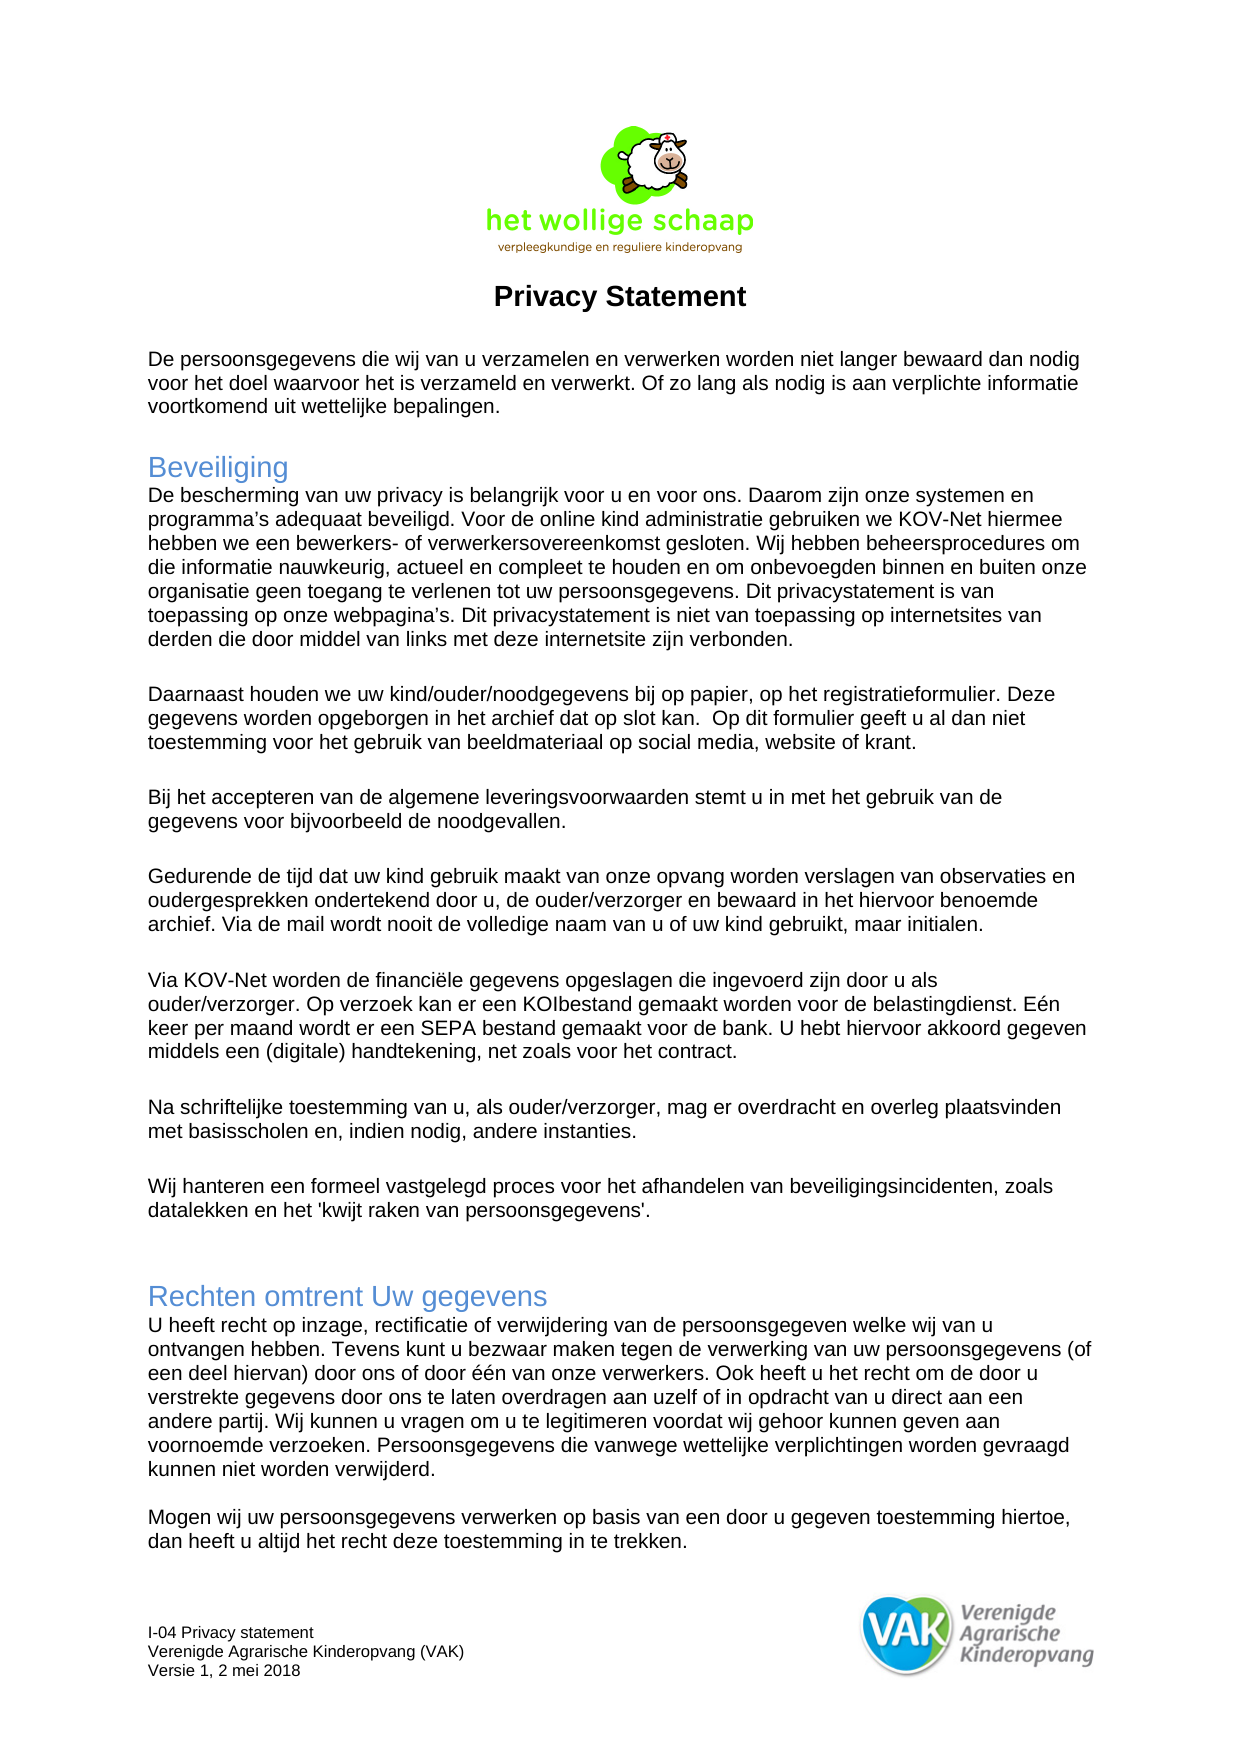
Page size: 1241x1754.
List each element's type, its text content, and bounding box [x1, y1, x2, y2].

text U heeft recht op inzage, rectificatie of verwijdering van de persoonsgegeven welke wij van u ontvangen hebben. Tevens kunt u bezwaar maken tegen de verwerking van uw persoonsgegevens (of een deel hiervan) door ons of door één van onze verwerkers. Ook heeft u het recht om de door u verstrekte gegevens door ons te laten overdragen aan uzelf of in opdracht van u direct aan een andere partij. Wij kunnen u vragen om u te legitimeren voordat wij gehoor kunnen geven aan voornoemde verzoeken. Persoonsgegevens die vanwege wettelijke verplichtingen worden gevraagd kunnen niet worden verwijderd. Mogen wij uw persoonsgegevens verwerken op basis van een door u gegeven toestemming hiertoe, dan heeft u altijd het recht deze toestemming in te trekken. [148, 1313, 1093, 1552]
text Gedurende de tijd dat uw kind gebruik maakt van onze opvang worden verslagen van observaties en oudergesprekken ondertekend door u, de ouder/verzorger en bewaard in het hiervoor benoemde archief. Via de mail wordt nooit de volledige naam van u of uw kind gebruikt, maar initialen. [148, 864, 1093, 936]
text Na schriftelijke toestemming van u, als ouder/verzorger, mag er overdracht en overleg plaatsvinden met basisscholen en, indien nodig, andere instanties. [148, 1094, 1093, 1142]
text Bij het accepteren van de algemene leveringsvoorwaarden stemt u in met het gebruik van de gegevens voor bijvoorbeeld de noodgevallen. [148, 785, 1093, 833]
text Via KOV-Net worden de financiële gegevens opgeslagen die ingevoerd zijn door u als ouder/verzorger. Op verzoek kan er een KOIbestand gemaakt worden voor de belastingdienst. Eén keer per maand wordt er een SEPA bestand gemaakt voor de bank. U hebt hiervoor akkoord gegeven middels een (digitale) handtekening, net zoals voor het contract. [148, 967, 1093, 1063]
text Wij hanteren een formeel vastgelegd proces voor het afhandelen van beveiligingsincidenten, zoals datalekken en het 'kwijt raken van persoonsgegevens'. [148, 1174, 1093, 1248]
subtitle Rechten omtrent Uw gegevens [148, 1279, 1093, 1313]
text De bescherming van uw privacy is belangrijk voor u en voor ons. Daarom zijn onze systemen en programma’s adequaat beveiligd. Voor de online kind administratie gebruiken we KOV-Net hiermee hebben we een bewerkers- of verwerkersovereenkomst gesloten. Wij hebben beheersprocedures om die informatie nauwkeurig, actueel en compleet te houden en om onbevoegden binnen en buiten onze organisatie geen toegang te verlenen tot uw persoonsgegevens. Dit privacystatement is van toepassing op onze webpagina’s. Dit privacystatement is niet van toepassing op internetsites van derden die door middel van links met deze internetsite zijn verbonden. [148, 483, 1093, 651]
subtitle Beveiliging [148, 449, 1093, 483]
picture [857, 1592, 1094, 1680]
text Daarnaast houden we uw kind/ouder/noodgegevens bij op papier, op het registratieformulier. Deze gegevens worden opgeborgen in het archief dat op slot kan. Op dit formulier geeft u al dan niet toestemming voor het gebruik van beeldmateriaal op social media, website of krant. [148, 682, 1093, 754]
picture [487, 126, 753, 253]
text De persoonsgegevens die wij van u verzamelen en verwerken worden niet langer bewaard dan nodig voor het doel waarvoor het is verzameld en verwerkt. Of zo lang als nodig is aan verplichte informatie voortkomend uit wettelijke bepalingen. [148, 346, 1093, 418]
